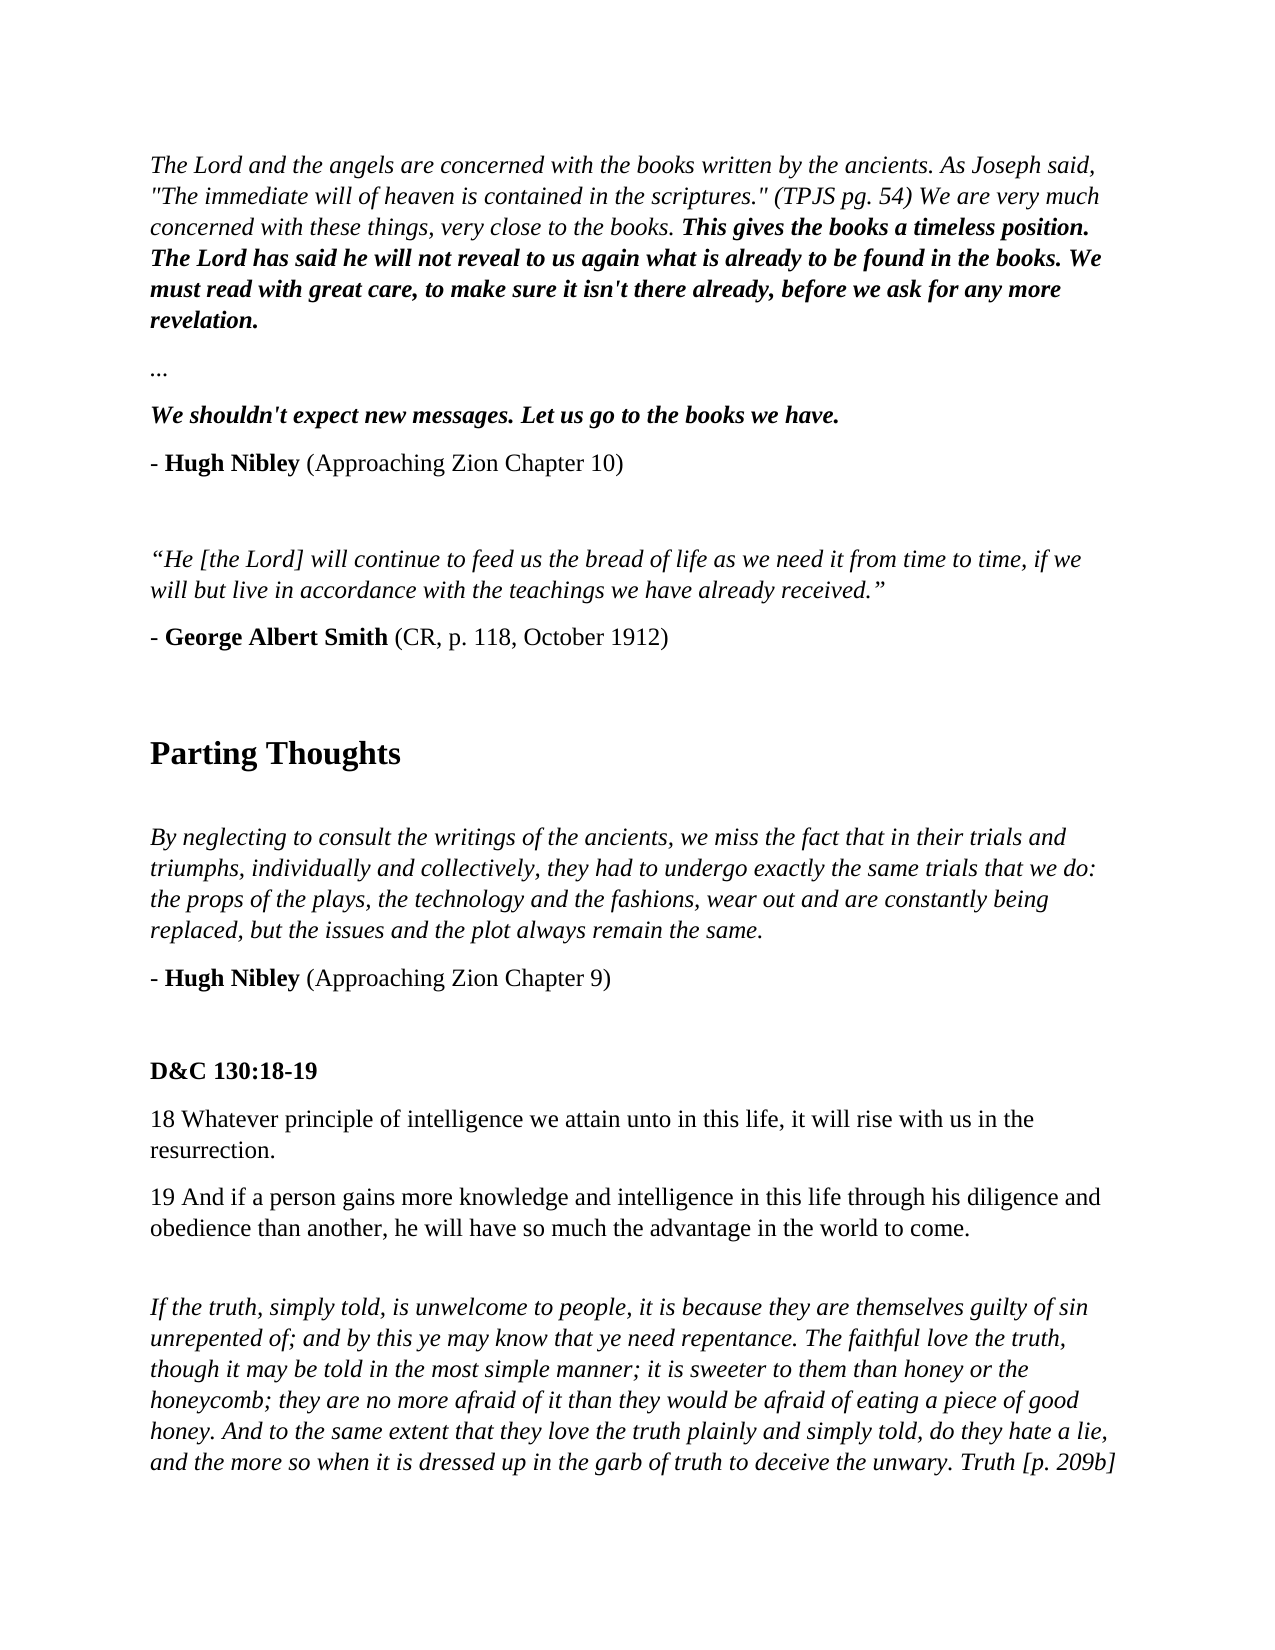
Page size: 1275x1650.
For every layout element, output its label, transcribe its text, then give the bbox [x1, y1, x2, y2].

text By neglecting to consult the writings of the ancients, we miss the fact that in their trials and triumphs, individually and collectively, they had to undergo exactly the same trials that we do: the props of the plays, the technology and the fashions, wear out and are constantly being replaced, but the issues and the plot always remain the same. [150, 791, 1125, 944]
text We shouldn't expect new messages. Let us go to the books we have. [150, 401, 1125, 429]
text - Hugh Nibley (Approaching Zion Chapter 10) [150, 448, 1125, 477]
text - Hugh Nibley (Approaching Zion Chapter 9) D&C 130:18-19 [150, 963, 1125, 1085]
text Parting Thoughts [150, 670, 1125, 771]
text The Lord and the angels are concerned with the books written by the ancients. As Joseph said, "The immediate will of heaven is contained in the scriptures." (TPJS pg. 54) We are very much concerned with these things, very close to the books. This gives the books a timeless position. The Lord has said he will not reveal to us again what is already to be found in the books. We must read with great care, to make sure it isn't there already, before we ask for any more revelation. [150, 150, 1125, 334]
text 18 Whatever principle of intelligence we attain unto in this life, it will rise with us in the resurrection. [150, 1104, 1125, 1163]
text “He [the Lord] will continue to feed us the bread of life as we need it from time to time, if we will but live in accordance with the teachings we have already received.” [150, 544, 1125, 603]
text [150, 1261, 1125, 1476]
text 19 And if a person gains more knowledge and intelligence in this life through his diligence and obedience than another, he will have so much the advantage in the world to come. [150, 1182, 1125, 1242]
text ... [150, 353, 1125, 382]
text - George Albert Smith (CR, p. 118, October 1912) [150, 622, 1125, 651]
